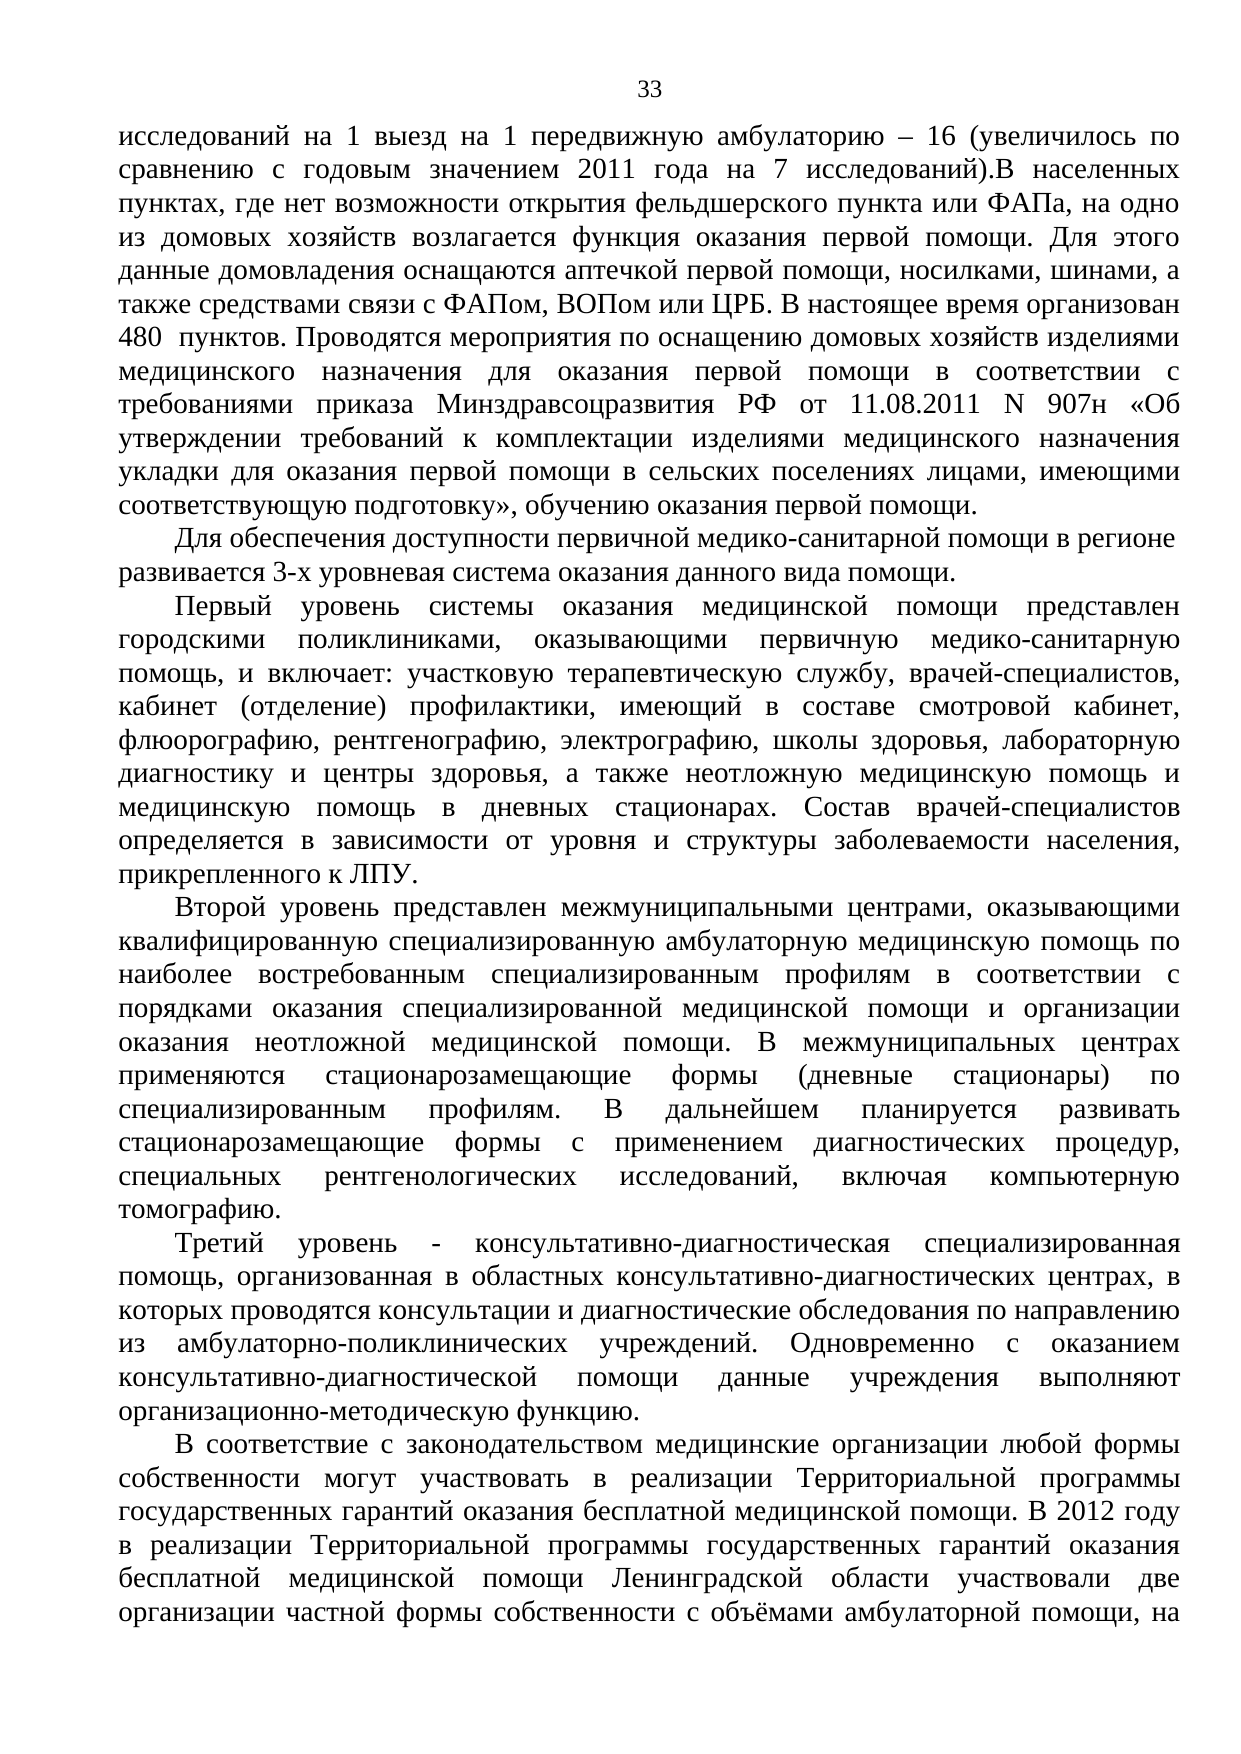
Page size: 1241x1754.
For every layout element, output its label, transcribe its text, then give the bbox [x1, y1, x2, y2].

text Первый уровень системы оказания медицинской помощи представлен городскими поликлиниками, оказывающими первичную медико-санитарную помощь, и включает: участковую терапевтическую службу, врачей-специалистов, кабинет (отделение) профилактики, имеющий в составе смотровой кабинет, флюорографию, рентгенографию, электрографию, школы здоровья, лабораторную диагностику и центры здоровья, а также неотложную медицинскую помощь и медицинскую помощь в дневных стационарах. Состав врачей-специалистов определяется в зависимости от уровня и структуры заболеваемости населения, прикрепленного к ЛПУ. [118, 588, 1181, 889]
text Для обеспечения доступности первичной медико-санитарной помощи в регионе развивается 3-х уровневая система оказания данного вида помощи. [118, 521, 1181, 588]
text Второй уровень представлен межмуниципальными центрами, оказывающими квалифицированную специализированную амбулаторную медицинскую помощь по наиболее востребованным специализированным профилям в соответствии с порядками оказания специализированной медицинской помощи и организации оказания неотложной медицинской помощи. В межмуниципальных центрах применяются стационарозамещающие формы (дневные стационары) по специализированным профилям. В дальнейшем планируется развивать стационарозамещающие формы с применением диагностических процедур, специальных рентгенологических исследований, включая компьютерную томографию. [118, 889, 1181, 1225]
text Третий уровень - консультативно-диагностическая специализированная помощь, организованная в областных консультативно-диагностических центрах, в которых проводятся консультации и диагностические обследования по направлению из амбулаторно-поликлинических учреждений. Одновременно с оказанием консультативно-диагностической помощи данные учреждения выполняют организационно-методическую функцию. [118, 1225, 1181, 1426]
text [118, 118, 1181, 521]
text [118, 1426, 1181, 1627]
